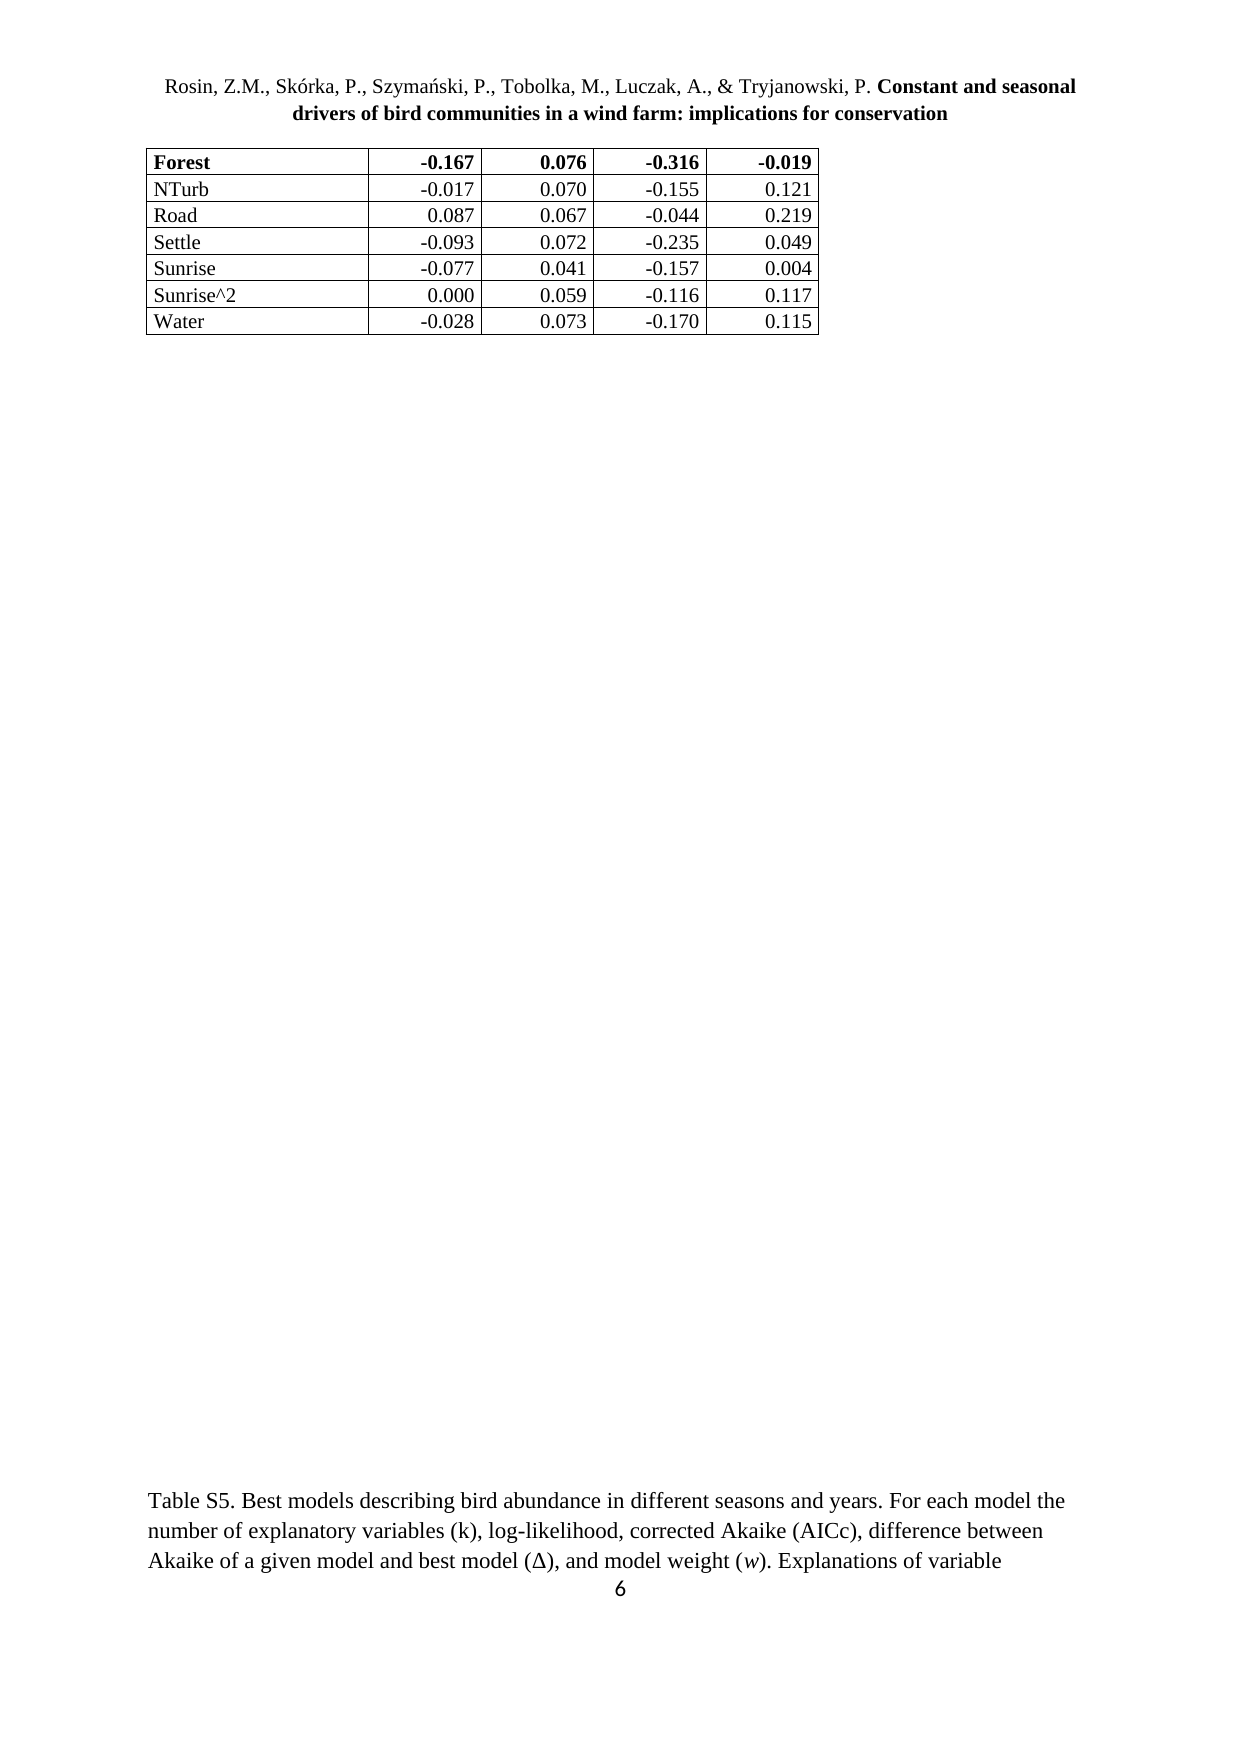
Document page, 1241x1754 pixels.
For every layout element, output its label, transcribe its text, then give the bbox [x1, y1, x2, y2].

table_cell 0.219 [707, 202, 818, 227]
table_cell -0.028 [369, 308, 481, 333]
table_cell 0.115 [707, 308, 818, 333]
table_cell NTurb [147, 175, 368, 201]
table_cell Settle [147, 228, 368, 254]
table_cell -0.017 [369, 175, 481, 201]
table_cell 0.076 [482, 149, 593, 174]
table_cell 0.073 [482, 308, 593, 333]
table_cell -0.155 [594, 175, 706, 201]
table_cell -0.157 [594, 255, 706, 280]
table_cell -0.170 [594, 308, 706, 333]
table_cell -0.019 [707, 149, 818, 174]
table_cell 0.004 [707, 255, 818, 280]
table_cell 0.041 [482, 255, 593, 280]
table_cell 0.000 [369, 281, 481, 307]
table_cell 0.087 [369, 202, 481, 227]
table_cell 0.070 [482, 175, 593, 201]
table_cell -0.093 [369, 228, 481, 254]
table_cell -0.116 [594, 281, 706, 307]
table_cell Sunrise [147, 255, 368, 280]
table_cell Road [147, 202, 368, 227]
table_cell Forest [147, 149, 368, 174]
table_cell 0.059 [482, 281, 593, 307]
table_cell 0.072 [482, 228, 593, 254]
table_cell -0.235 [594, 228, 706, 254]
table_cell -0.167 [369, 149, 481, 174]
table_cell -0.077 [369, 255, 481, 280]
table_cell 0.121 [707, 175, 818, 201]
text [148, 1487, 1093, 1574]
table_cell 0.049 [707, 228, 818, 254]
table_cell -0.316 [594, 149, 706, 174]
table_cell Water [147, 308, 368, 333]
table_cell Sunrise^2 [147, 281, 368, 307]
table_cell 0.067 [482, 202, 593, 227]
table_cell -0.044 [594, 202, 706, 227]
table_cell 0.117 [707, 281, 818, 307]
